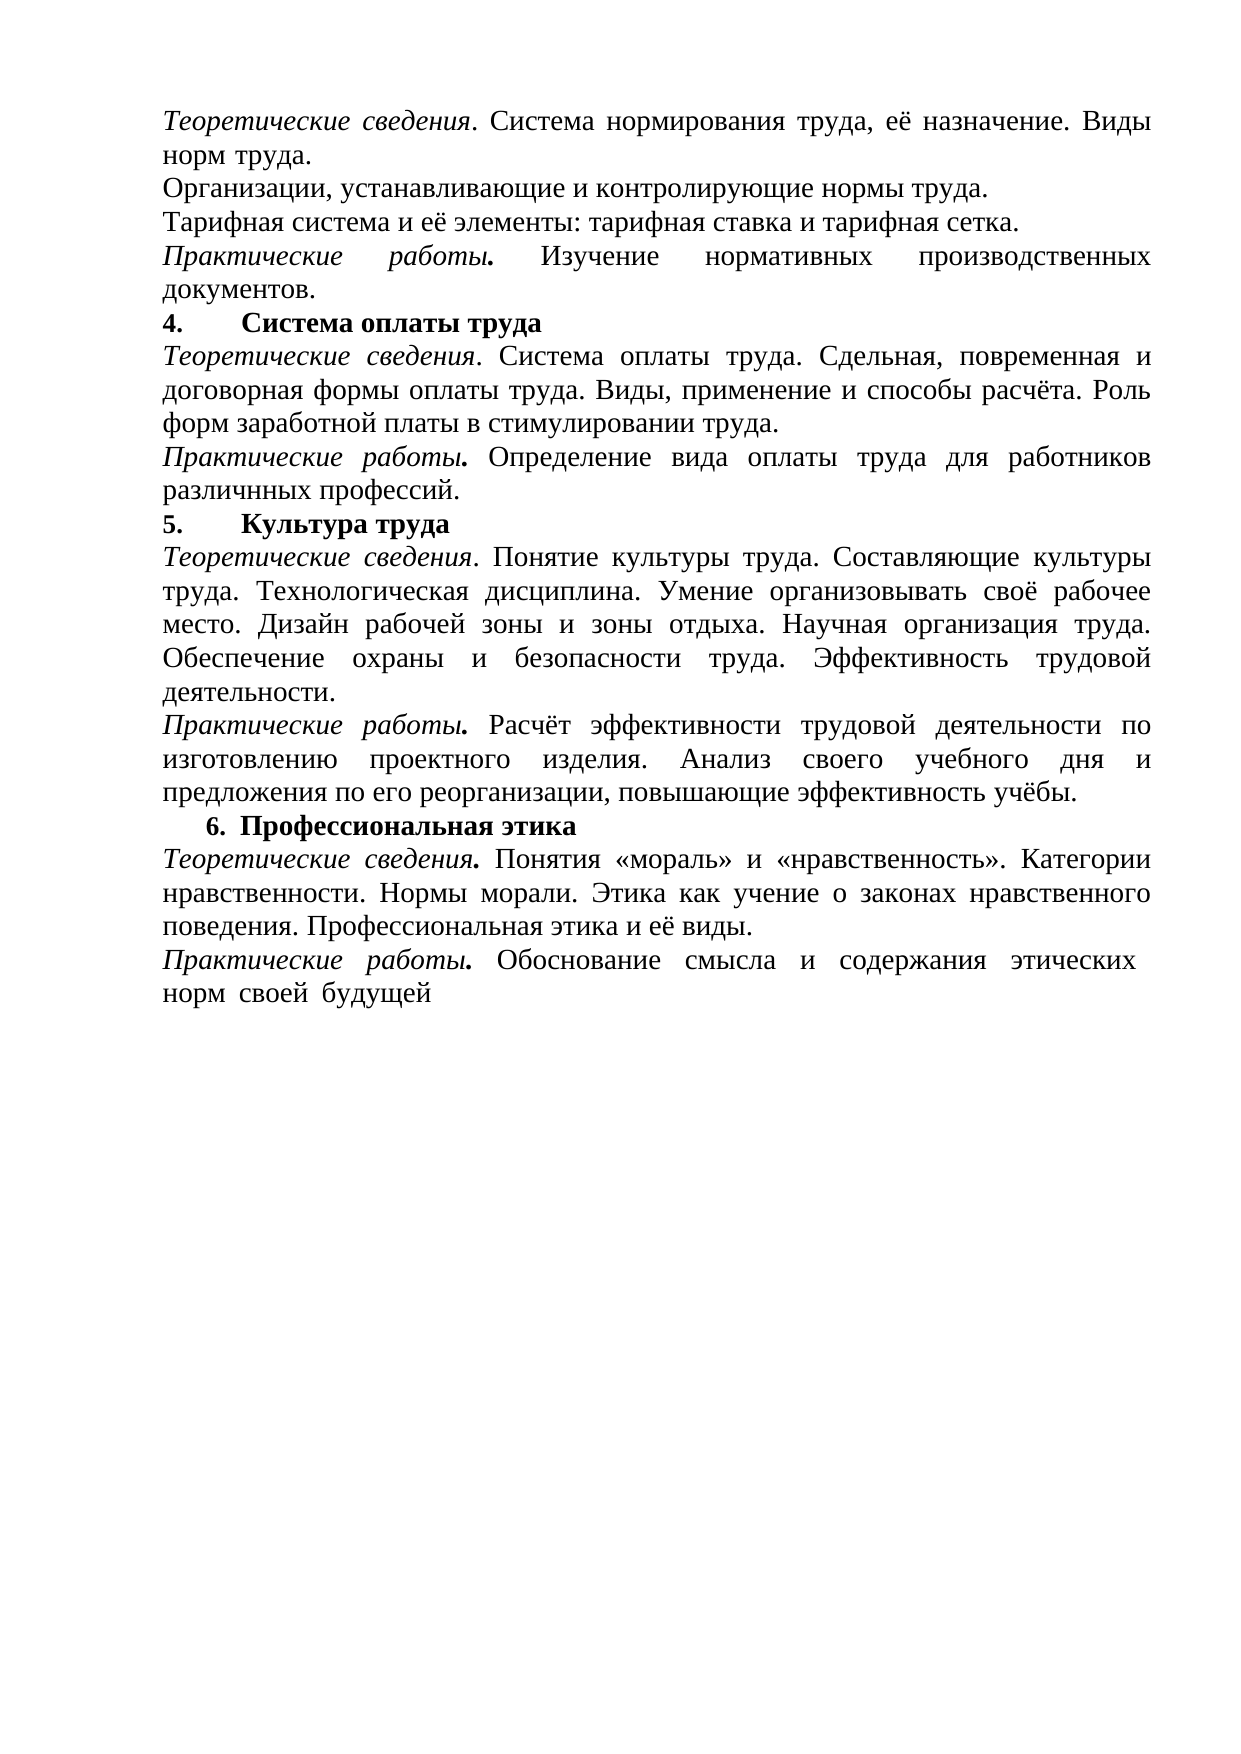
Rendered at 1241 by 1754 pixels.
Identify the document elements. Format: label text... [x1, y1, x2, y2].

text Практические работы. Обоснование смысла и содержания этических норм своей будущей [162, 942, 1137, 1009]
text Организации, устанавливающие и контролирующие нормы труда. [162, 171, 1151, 204]
list Профессиональная этика [206, 808, 1151, 841]
text Теоретические сведения. Понятия «мораль» и «нравственность». Категории нравственности. Нормы морали. Этика как учение о законах нравственного поведения. Профессиональная этика и её виды. [162, 841, 1151, 942]
list Система оплаты труда [162, 305, 1151, 338]
text Практические работы. Расчёт эффективности трудовой деятельности по изготовлению проектного изделия. Анализ своего учебного дня и предложения по его реорганизации, повышающие эффективность учёбы. [162, 707, 1151, 808]
text Тарифная система и её элементы: тарифная ставка и тарифная сетка. [162, 204, 1151, 238]
text Практические работы. Изучение нормативных производственных документов. [162, 238, 1151, 305]
text Теоретические сведения. Система нормирования труда, её назначение. Виды норм труда. [162, 103, 1151, 171]
text Теоретические сведения. Понятие культуры труда. Составляющие культуры труда. Технологическая дисциплина. Умение организовывать своё рабочее место. Дизайн рабочей зоны и зоны отдыха. Научная организация труда. Обеспечение охраны и безопасности труда. Эффективность трудовой деятельности. [162, 539, 1151, 707]
text Практические работы. Определение вида оплаты труда для работников различнных профессий. [162, 439, 1151, 506]
text Теоретические сведения. Система оплаты труда. Сдельная, повременная и договорная формы оплаты труда. Виды, применение и способы расчёта. Роль форм заработной платы в стимулировании труда. [162, 338, 1151, 439]
list Культура труда [162, 506, 1151, 539]
